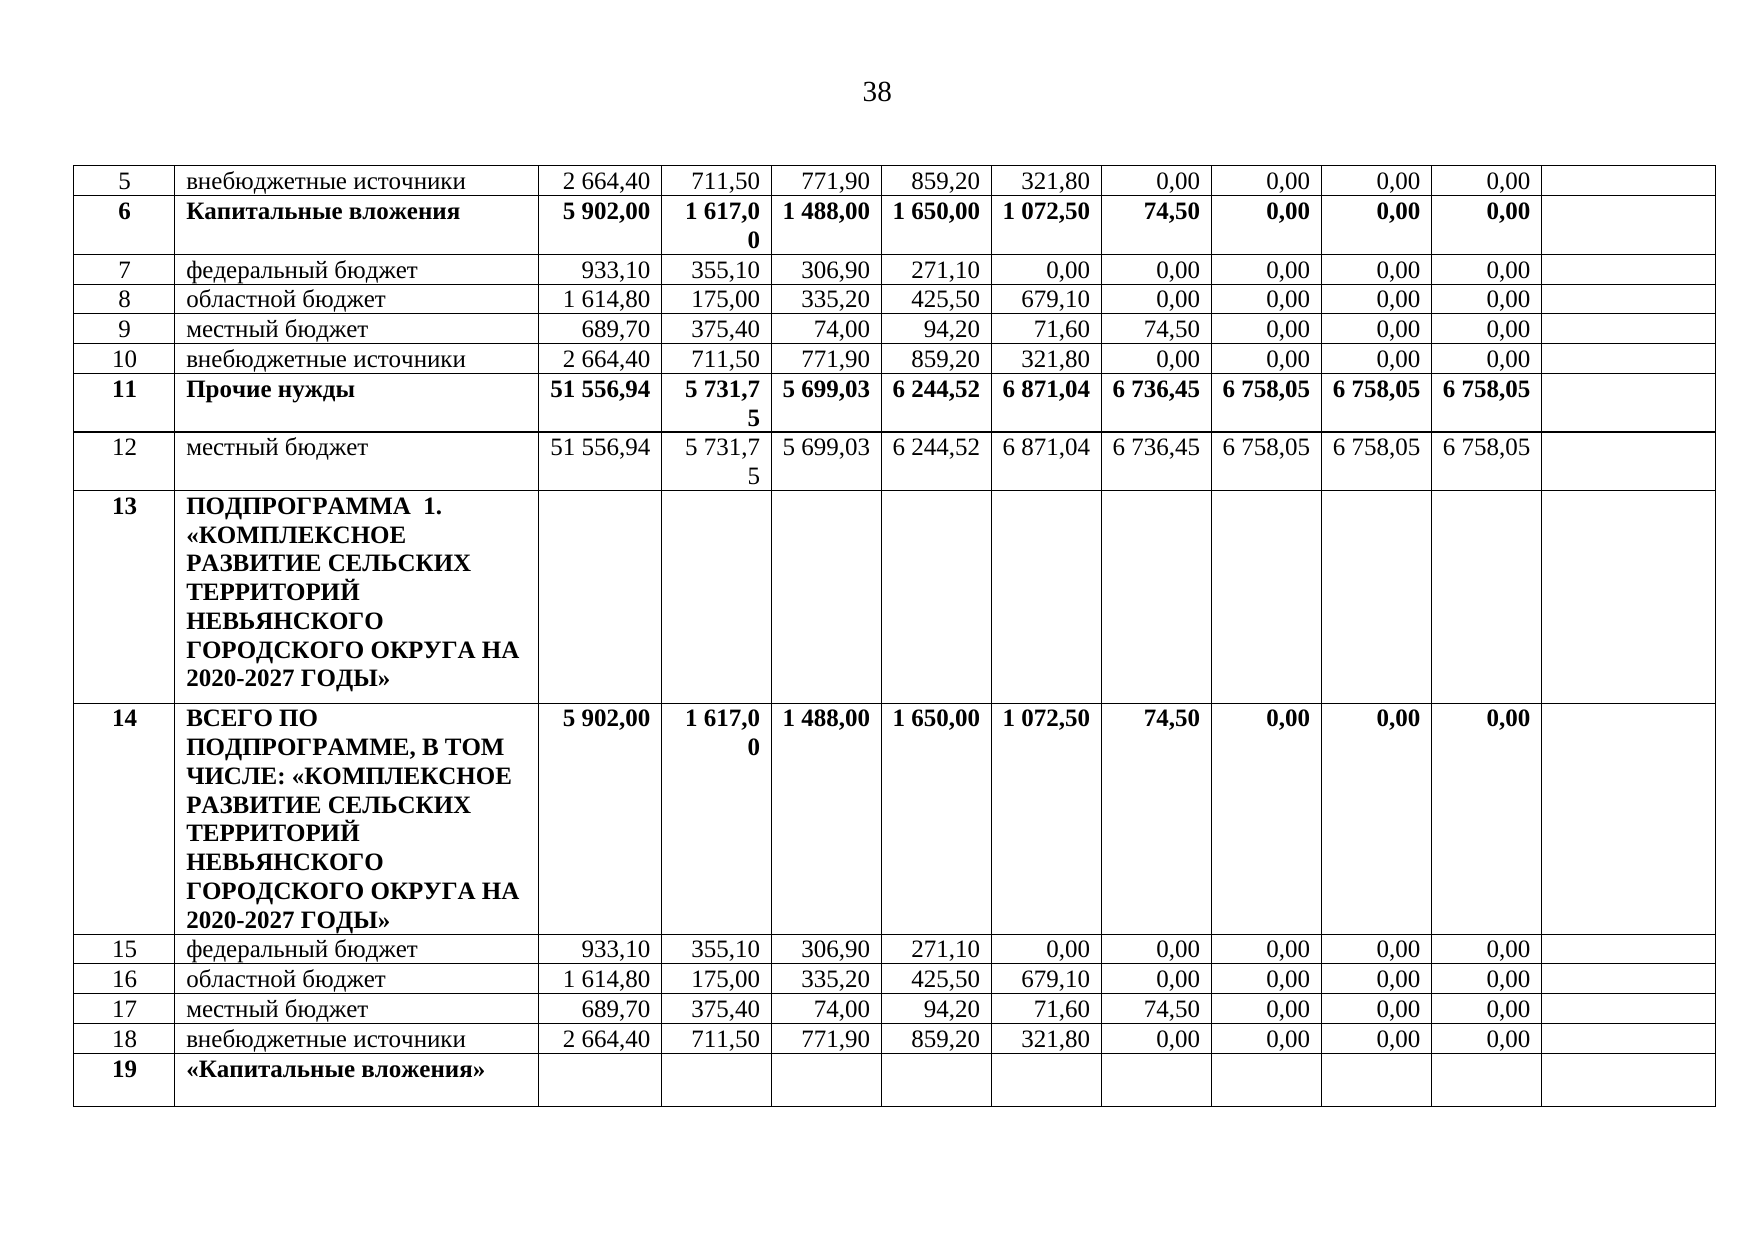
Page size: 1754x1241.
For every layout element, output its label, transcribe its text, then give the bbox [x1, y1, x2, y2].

table_cell 2 664,40 [539, 166, 661, 195]
table_cell 0,00 [1432, 196, 1541, 254]
table_cell 0,00 [1432, 314, 1541, 343]
table_cell 94,20 [882, 994, 991, 1023]
table_cell 51 556,94 [539, 433, 661, 490]
table_cell 5 699,03 [772, 433, 881, 490]
table_cell 0,00 [1212, 964, 1321, 993]
table_cell 0,00 [1212, 1024, 1321, 1053]
table_cell 19 [74, 1054, 174, 1106]
table_cell 16 [74, 964, 174, 993]
table_cell 1 614,80 [539, 964, 661, 993]
table_cell [1542, 994, 1715, 1023]
table_cell [539, 1054, 661, 1106]
table_cell [992, 1054, 1101, 1106]
table_cell [882, 1054, 991, 1106]
table_cell 15 [74, 935, 174, 963]
table_cell 0,00 [1102, 255, 1211, 283]
table_cell [1542, 374, 1715, 431]
table_cell [1542, 491, 1715, 702]
table_cell 859,20 [882, 166, 991, 195]
table_cell 0,00 [1432, 1024, 1541, 1053]
table_cell 17 [74, 994, 174, 1023]
table_cell 271,10 [882, 255, 991, 283]
table_cell 2 664,40 [539, 344, 661, 373]
table_cell [992, 491, 1101, 702]
table_cell 0,00 [1102, 285, 1211, 313]
table_cell 0,00 [1212, 314, 1321, 343]
table_cell 0,00 [1212, 704, 1321, 933]
table_cell 321,80 [992, 166, 1101, 195]
table_cell 1 072,50 [992, 704, 1101, 933]
table_cell 0,00 [1432, 935, 1541, 963]
table_cell [1542, 255, 1715, 283]
table_cell 859,20 [882, 344, 991, 373]
table_cell 13 [74, 491, 174, 702]
table_cell 0,00 [1102, 964, 1211, 993]
table_cell 335,20 [772, 964, 881, 993]
table_cell 0,00 [1102, 935, 1211, 963]
table_cell 771,90 [772, 1024, 881, 1053]
table_cell ВСЕГО ПО ПОДПРОГРАММЕ, В ТОМ ЧИСЛЕ: «КОМПЛЕКСНОЕ РАЗВИТИЕ СЕЛЬСКИХ ТЕРРИТОРИЙ НЕВЬЯНСКОГО ГОРОДСКОГО ОКРУГА НА 2020-2027 ГОДЫ» [175, 704, 538, 933]
table_cell [1542, 964, 1715, 993]
table_cell 74,00 [772, 994, 881, 1023]
table_cell 771,90 [772, 166, 881, 195]
table_cell областной бюджет [175, 964, 538, 993]
table_cell [882, 491, 991, 702]
table_cell 6 758,05 [1212, 433, 1321, 490]
table_cell 271,10 [882, 935, 991, 963]
table_cell [1542, 314, 1715, 343]
table_cell 335,20 [772, 285, 881, 313]
table_cell [1542, 344, 1715, 373]
table_cell ПОДПРОГРАММА 1. «КОМПЛЕКСНОЕ РАЗВИТИЕ СЕЛЬСКИХ ТЕРРИТОРИЙ НЕВЬЯНСКОГО ГОРОДСКОГО ОКРУГА НА 2020-2027 ГОДЫ» [175, 491, 538, 702]
table_cell 0,00 [1102, 1024, 1211, 1053]
table_cell [1212, 1054, 1321, 1106]
table_cell 1 650,00 [882, 704, 991, 933]
table_cell 0,00 [1322, 314, 1431, 343]
table_cell 8 [74, 285, 174, 313]
table_cell 1 614,80 [539, 285, 661, 313]
table_cell 689,70 [539, 314, 661, 343]
table_cell 6 [74, 196, 174, 254]
table_cell 1 488,00 [772, 704, 881, 933]
table_cell 74,00 [772, 314, 881, 343]
table_cell 0,00 [1212, 935, 1321, 963]
table_cell 0,00 [1212, 255, 1321, 283]
table_cell 5 699,03 [772, 374, 881, 431]
table_cell [662, 1054, 771, 1106]
table_cell 0,00 [1322, 1024, 1431, 1053]
table_cell Прочие нужды [175, 374, 538, 431]
table_cell 425,50 [882, 964, 991, 993]
table_cell 0,00 [1322, 196, 1431, 254]
table_cell 1 072,50 [992, 196, 1101, 254]
table_cell 6 758,05 [1432, 433, 1541, 490]
table_cell 6 871,04 [992, 374, 1101, 431]
table_cell внебюджетные источники [175, 344, 538, 373]
table_cell 933,10 [539, 935, 661, 963]
table_cell местный бюджет [175, 314, 538, 343]
table_cell [1322, 1054, 1431, 1106]
table_cell [539, 491, 661, 702]
table_cell 375,40 [662, 314, 771, 343]
table_cell [1542, 285, 1715, 313]
table_cell 6 736,45 [1102, 374, 1211, 431]
table_cell 10 [74, 344, 174, 373]
table_cell 0,00 [1432, 964, 1541, 993]
table_cell 0,00 [1322, 255, 1431, 283]
table_cell 321,80 [992, 1024, 1101, 1053]
table_cell 12 [74, 433, 174, 490]
table_cell [1542, 935, 1715, 963]
table_cell 71,60 [992, 994, 1101, 1023]
table_cell 0,00 [1432, 994, 1541, 1023]
table_cell 375,40 [662, 994, 771, 1023]
table_cell 321,80 [992, 344, 1101, 373]
table_cell местный бюджет [175, 433, 538, 490]
table_cell [1542, 1024, 1715, 1053]
table_cell 0,00 [1212, 994, 1321, 1023]
table_cell 5 731,75 [662, 374, 771, 431]
table_cell 0,00 [1102, 166, 1211, 195]
table_cell [1322, 491, 1431, 702]
table_cell 74,50 [1102, 196, 1211, 254]
table_cell 425,50 [882, 285, 991, 313]
table_cell [1542, 1054, 1715, 1106]
table_cell [1542, 433, 1715, 490]
table_cell 0,00 [1102, 344, 1211, 373]
table_cell 0,00 [1432, 285, 1541, 313]
table_cell 679,10 [992, 285, 1101, 313]
table_cell 6 758,05 [1322, 433, 1431, 490]
table_cell 0,00 [1322, 344, 1431, 373]
table_cell 74,50 [1102, 314, 1211, 343]
table_cell 0,00 [1322, 285, 1431, 313]
table_cell [1542, 704, 1715, 933]
table_cell 0,00 [1432, 166, 1541, 195]
table_cell 6 244,52 [882, 433, 991, 490]
table_cell 0,00 [1432, 704, 1541, 933]
table_cell 355,10 [662, 935, 771, 963]
table_cell 1 650,00 [882, 196, 991, 254]
table_cell 18 [74, 1024, 174, 1053]
table_cell 5 [74, 166, 174, 195]
table_cell 0,00 [1322, 704, 1431, 933]
table_cell 1 488,00 [772, 196, 881, 254]
table_cell 711,50 [662, 166, 771, 195]
table_cell 0,00 [1432, 255, 1541, 283]
table_cell [662, 491, 771, 702]
table_cell 6 244,52 [882, 374, 991, 431]
table_cell 0,00 [992, 255, 1101, 283]
table_cell 6 758,05 [1322, 374, 1431, 431]
table_cell 0,00 [1322, 964, 1431, 993]
table_cell 0,00 [1212, 285, 1321, 313]
table_cell 5 902,00 [539, 196, 661, 254]
table_cell 6 736,45 [1102, 433, 1211, 490]
table_cell внебюджетные источники [175, 1024, 538, 1053]
table_cell 0,00 [1212, 166, 1321, 195]
table_cell 771,90 [772, 344, 881, 373]
table_cell 74,50 [1102, 994, 1211, 1023]
table_cell 0,00 [1322, 935, 1431, 963]
table_cell 14 [74, 704, 174, 933]
table_cell 0,00 [1432, 344, 1541, 373]
table_cell 0,00 [992, 935, 1101, 963]
table_cell 689,70 [539, 994, 661, 1023]
table_cell областной бюджет [175, 285, 538, 313]
table_cell 5 731,75 [662, 433, 771, 490]
table_cell 306,90 [772, 255, 881, 283]
table_cell федеральный бюджет [175, 935, 538, 963]
table_cell [1102, 1054, 1211, 1106]
table_cell 1 617,00 [662, 704, 771, 933]
table_cell [1102, 491, 1211, 702]
table_cell федеральный бюджет [175, 255, 538, 283]
table_cell 51 556,94 [539, 374, 661, 431]
table_cell 711,50 [662, 1024, 771, 1053]
table_cell 7 [74, 255, 174, 283]
table_cell 0,00 [1212, 196, 1321, 254]
table_cell [772, 1054, 881, 1106]
table_cell 74,50 [1102, 704, 1211, 933]
table_cell 0,00 [1322, 994, 1431, 1023]
table_cell [1432, 491, 1541, 702]
table_cell [1542, 196, 1715, 254]
table_cell [1432, 1054, 1541, 1106]
table_cell 711,50 [662, 344, 771, 373]
table_cell 859,20 [882, 1024, 991, 1053]
table_cell 679,10 [992, 964, 1101, 993]
table_cell 306,90 [772, 935, 881, 963]
table_cell 6 758,05 [1212, 374, 1321, 431]
table_cell 5 902,00 [539, 704, 661, 933]
table_cell 0,00 [1212, 344, 1321, 373]
table_cell 2 664,40 [539, 1024, 661, 1053]
table_cell [1212, 491, 1321, 702]
table_cell 11 [74, 374, 174, 431]
table_cell 355,10 [662, 255, 771, 283]
table_cell [1542, 166, 1715, 195]
table_cell 0,00 [1322, 166, 1431, 195]
table_cell 71,60 [992, 314, 1101, 343]
table_cell Капитальные вложения [175, 196, 538, 254]
table_cell 175,00 [662, 285, 771, 313]
table_cell 6 758,05 [1432, 374, 1541, 431]
table_cell местный бюджет [175, 994, 538, 1023]
table_cell 9 [74, 314, 174, 343]
table_cell 94,20 [882, 314, 991, 343]
table_cell внебюджетные источники [175, 166, 538, 195]
table_cell 1 617,00 [662, 196, 771, 254]
table_cell [772, 491, 881, 702]
table_cell 6 871,04 [992, 433, 1101, 490]
table_cell «Капитальные вложения» [175, 1054, 538, 1106]
table_cell 933,10 [539, 255, 661, 283]
table_cell 175,00 [662, 964, 771, 993]
